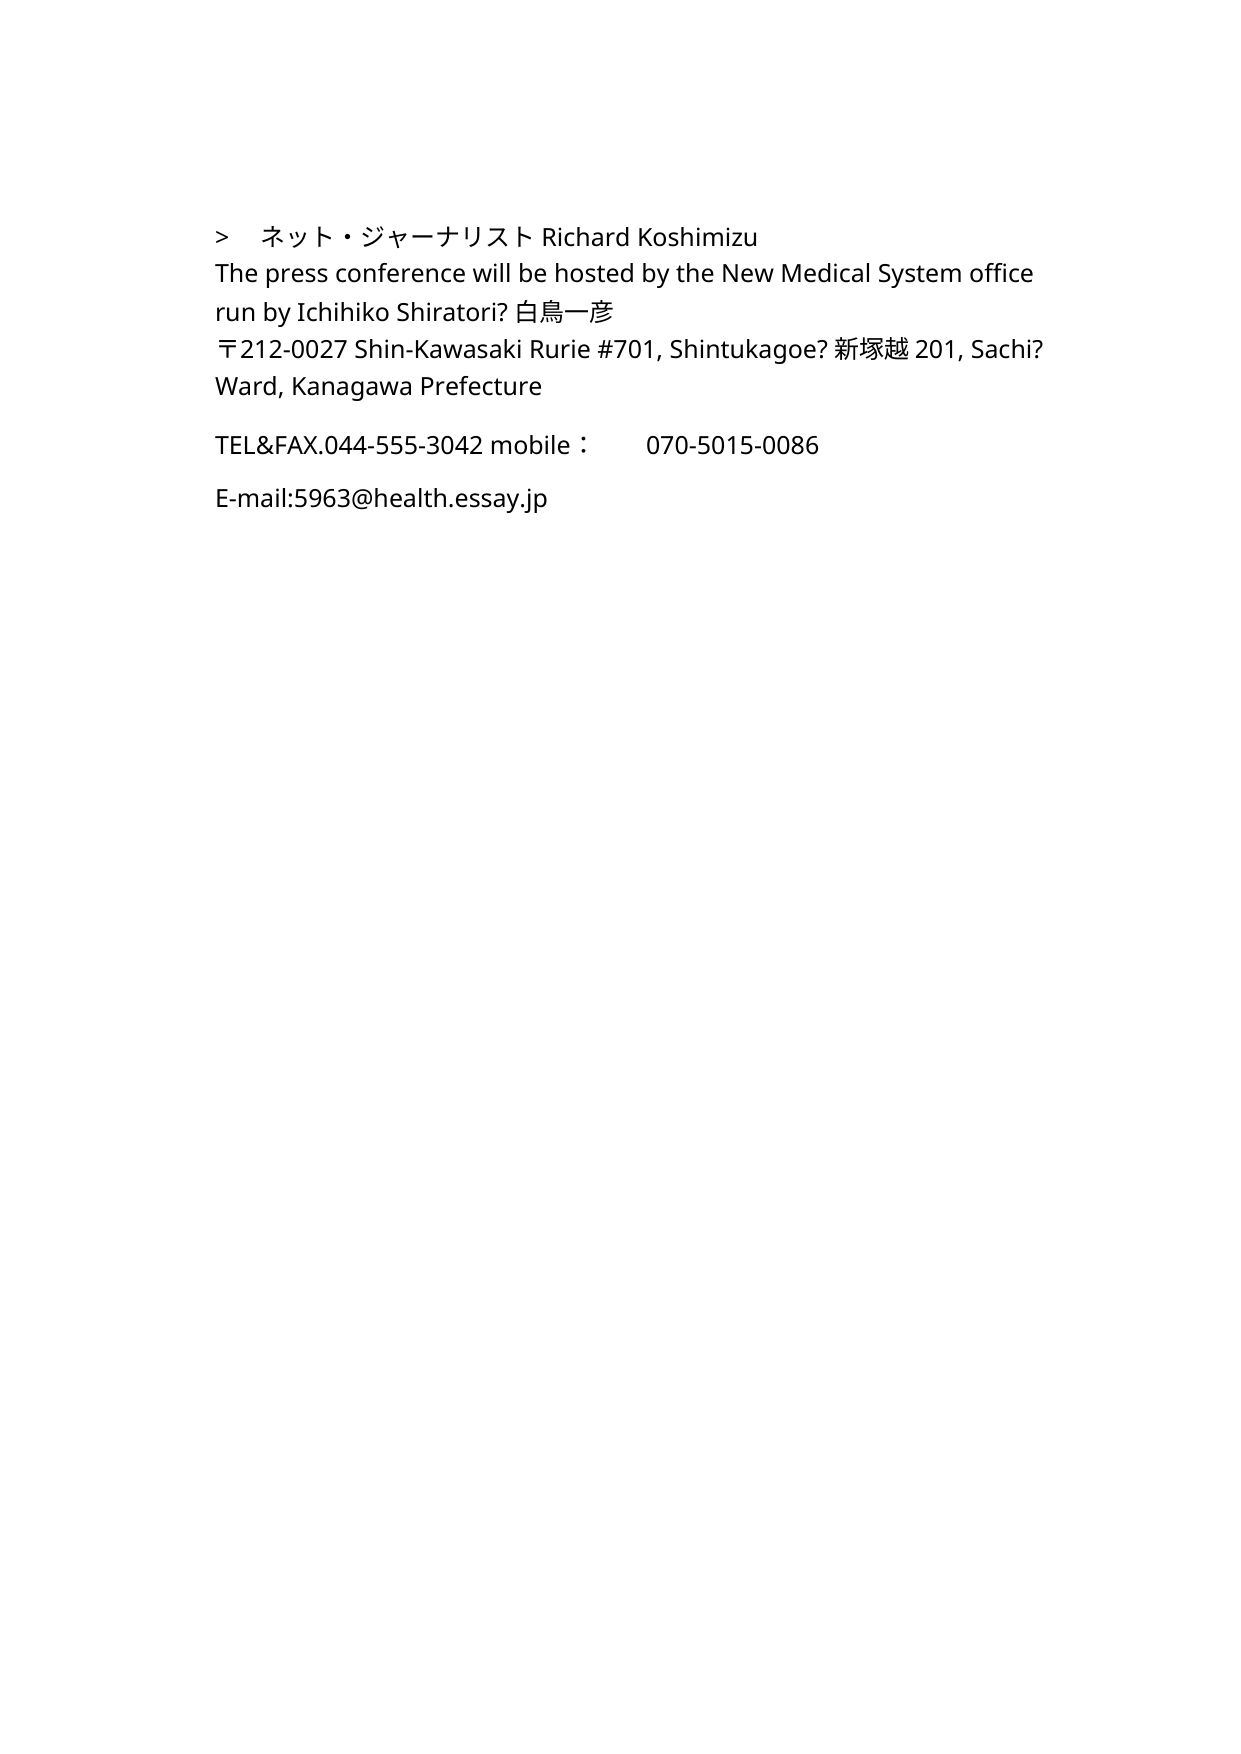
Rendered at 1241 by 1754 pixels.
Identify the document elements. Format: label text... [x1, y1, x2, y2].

list E-mail:5963@health.essay.jp [215, 479, 1063, 517]
list 〒212-0027 Shin-Kawasaki Rurie #701, Shintukagoe? 新塚越201, Sachi? Ward, Kanagawa Prefecture [215, 329, 1063, 404]
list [215, 217, 1063, 329]
list TEL&FAX.044-555-3042 mobile：070-5015-0086 [215, 404, 1063, 479]
